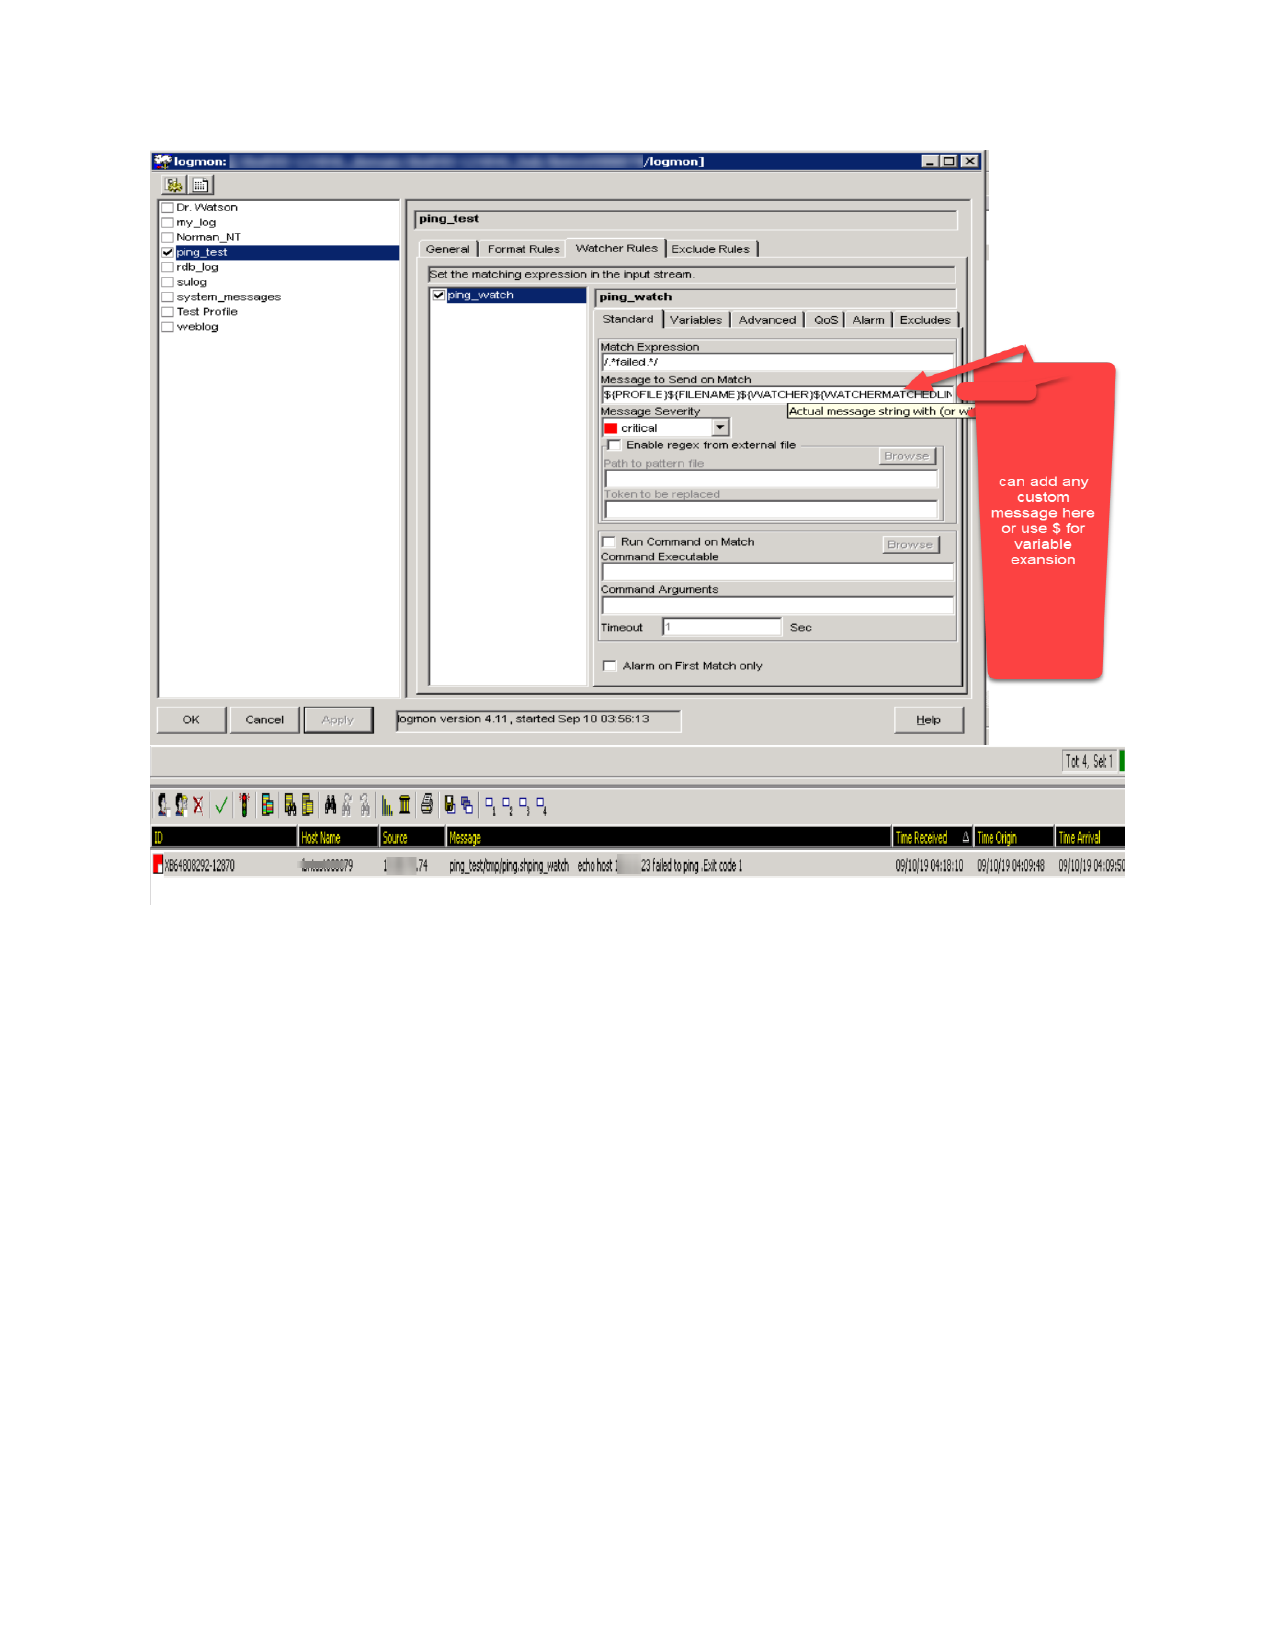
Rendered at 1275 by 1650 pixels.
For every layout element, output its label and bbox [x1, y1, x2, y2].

picture [150, 746, 1125, 905]
picture [150, 150, 1125, 745]
